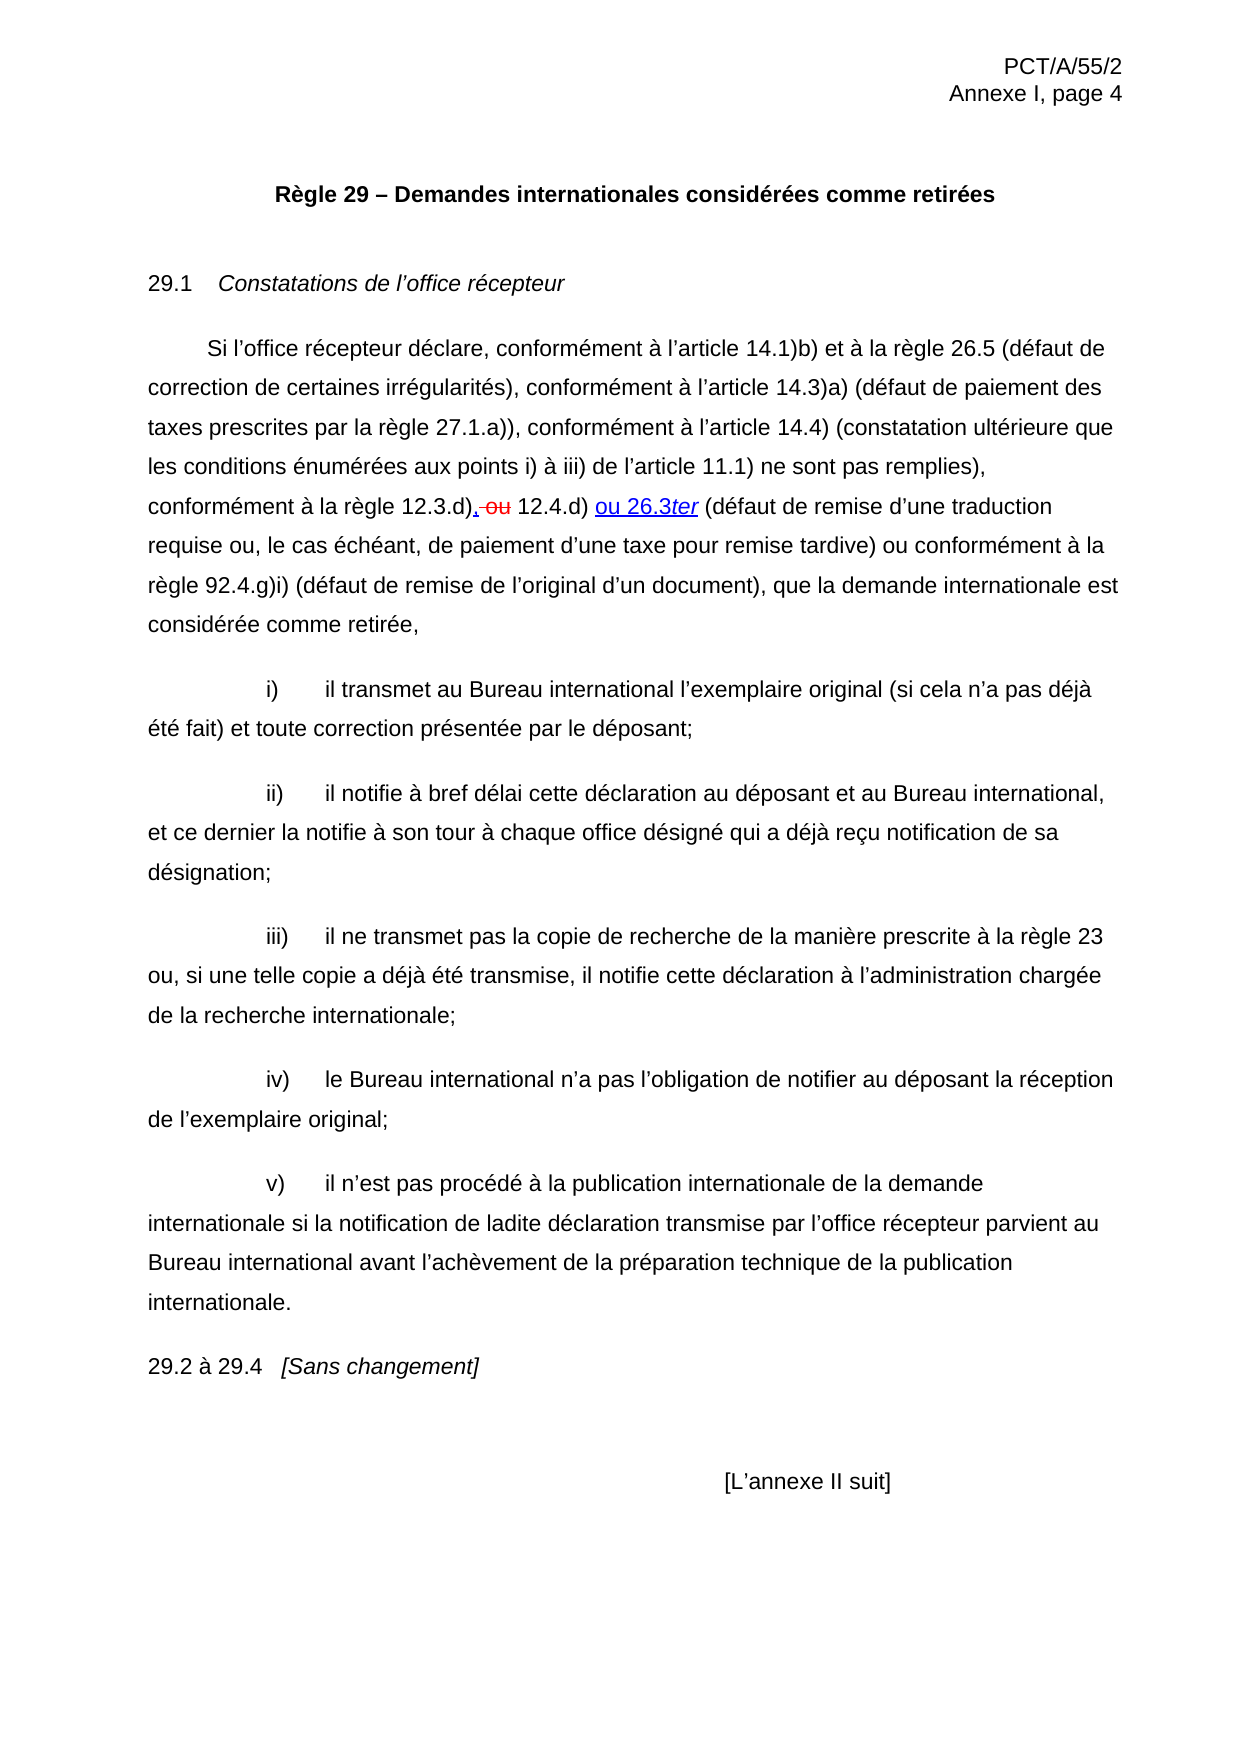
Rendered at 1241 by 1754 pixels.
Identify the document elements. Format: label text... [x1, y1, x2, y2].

text iv) le Bureau international n’a pas l’obligation de notifier au déposant la réception de l’exemplaire original; [148, 1066, 1122, 1132]
text 29.1 Constatations de l’office récepteur [148, 270, 1122, 297]
title Règle 29 – Demandes internationales considérées comme retirées [148, 181, 1122, 207]
text Si l’office récepteur déclare, conformément à l’article 14.1)b) et à la règle 26.5 (défaut de correction de certaines irrégularités), conformément à l’article 14.3)a) (défaut de paiement des taxes prescrites par la règle 27.1.a)), conformément à l’article 14.4) (constatation ultérieure que les conditions énumérées aux points i) à iii) de l’article 11.1) ne sont pas remplies), conformément à la règle 12.3.d), ou 12.4.d) ou 26.3ter (défaut de remise d’une traduction requise ou, le cas échéant, de paiement d’une taxe pour remise tardive) ou conformément à la règle 92.4.g)i) (défaut de remise de l’original d’un document), que la demande internationale est considérée comme retirée, [148, 335, 1122, 637]
text ii) il notifie à bref délai cette déclaration au déposant et au Bureau international, et ce dernier la notifie à son tour à chaque office désigné qui a déjà reçu notification de sa désignation; [148, 779, 1122, 885]
text 29.2 à 29.4 [Sans changement] [148, 1353, 1122, 1380]
text [L’annexe II suit] [724, 1468, 1122, 1494]
text v) il n’est pas procédé à la publication internationale de la demande internationale si la notification de ladite déclaration transmise par l’office récepteur parvient au Bureau international avant l’achèvement de la préparation technique de la publication internationale. [148, 1170, 1122, 1315]
text i) il transmet au Bureau international l’exemplaire original (si cela n’a pas déjà été fait) et toute correction présentée par le déposant; [148, 676, 1122, 741]
text iii) il ne transmet pas la copie de recherche de la manière prescrite à la règle 23 ou, si une telle copie a déjà été transmise, il notifie cette déclaration à l’administration chargée de la recherche internationale; [148, 923, 1122, 1028]
